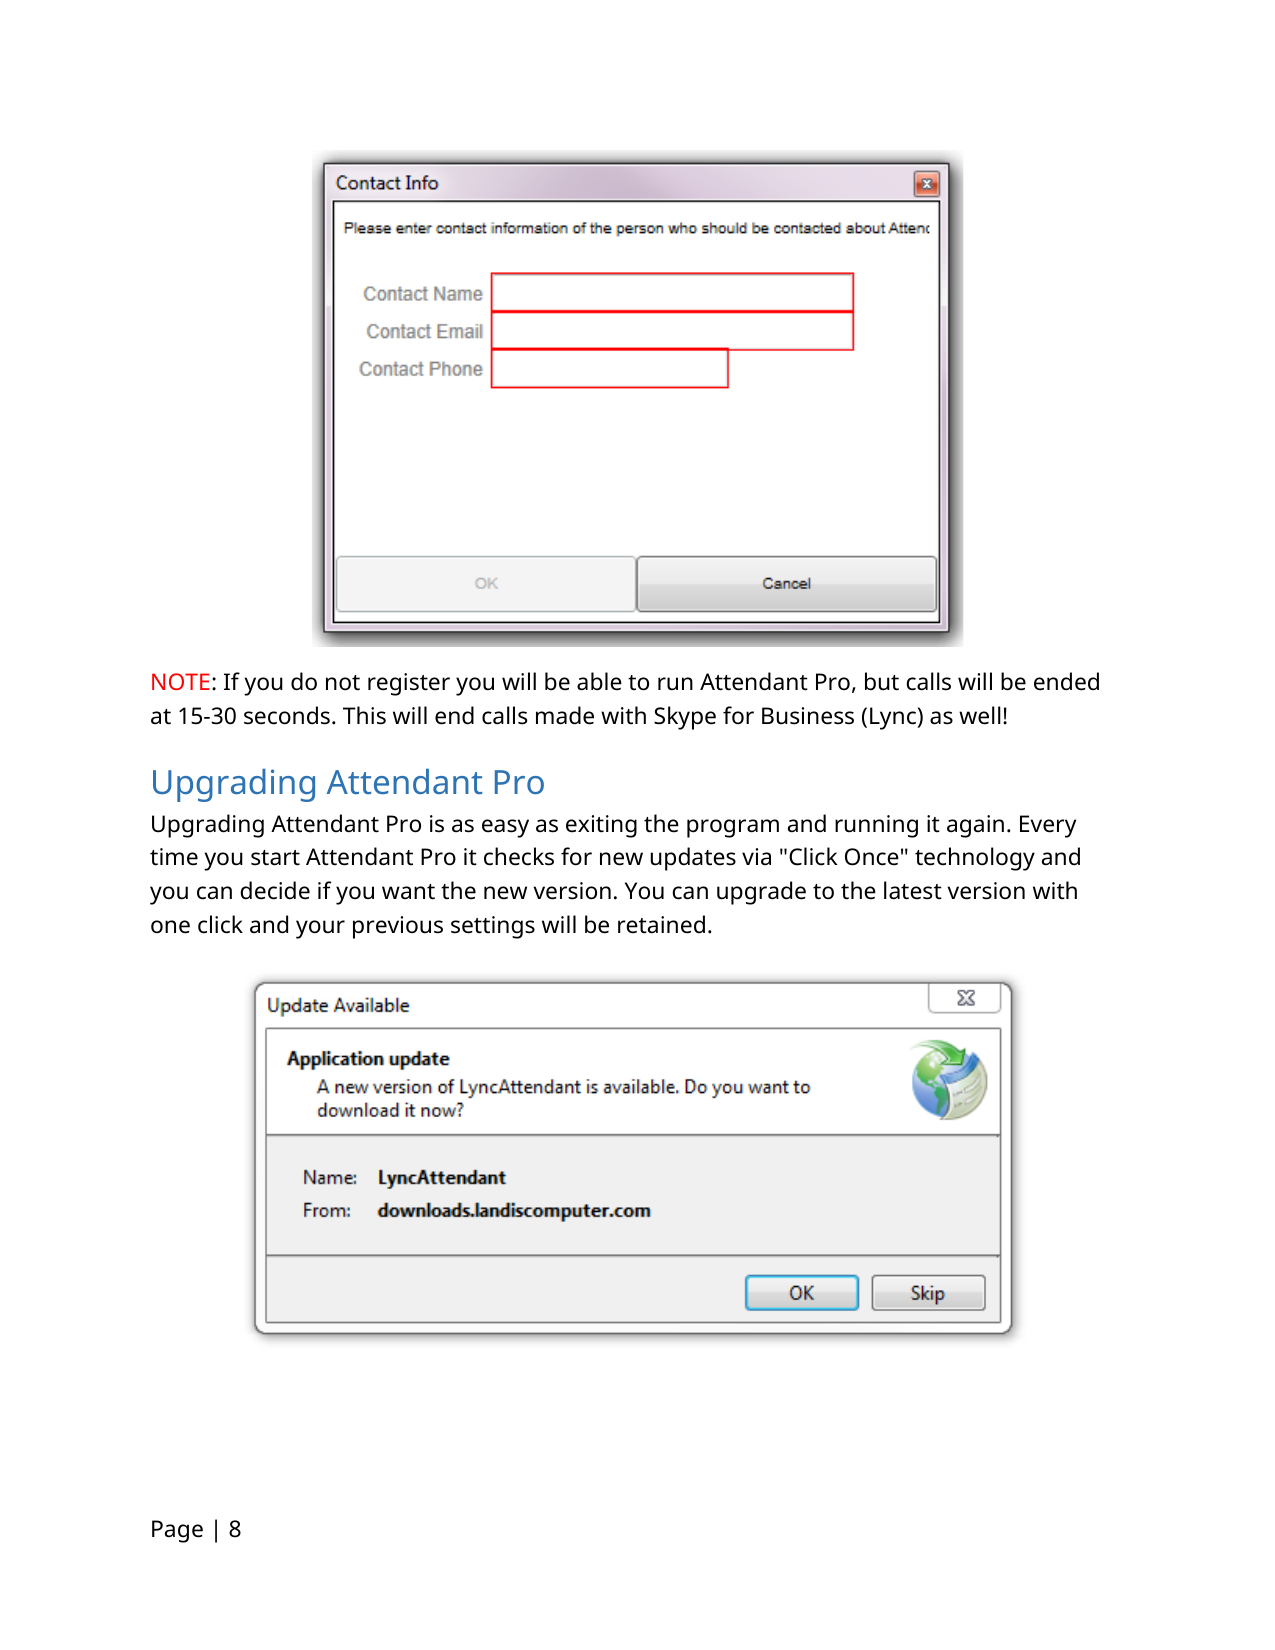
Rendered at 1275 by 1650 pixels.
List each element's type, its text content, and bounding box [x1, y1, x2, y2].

text Upgrading Attendant Pro is as easy as exiting the program and running it again. Every time you start Attendant Pro it checks for new updates via "Click Once" technology and you can decide if you want the new version. You can upgrade to the latest version with one click and your previous settings will be retained. [150, 807, 1125, 940]
picture [311, 150, 964, 647]
text NOTE: If you do not register you will be able to run Attendant Pro, but calls will be ended at 15-30 seconds. This will end calls made with Skype for Business (Lync) as well! [150, 666, 1125, 731]
picture [228, 959, 1047, 1358]
subtitle Upgrading Attendant Pro [150, 758, 1125, 804]
